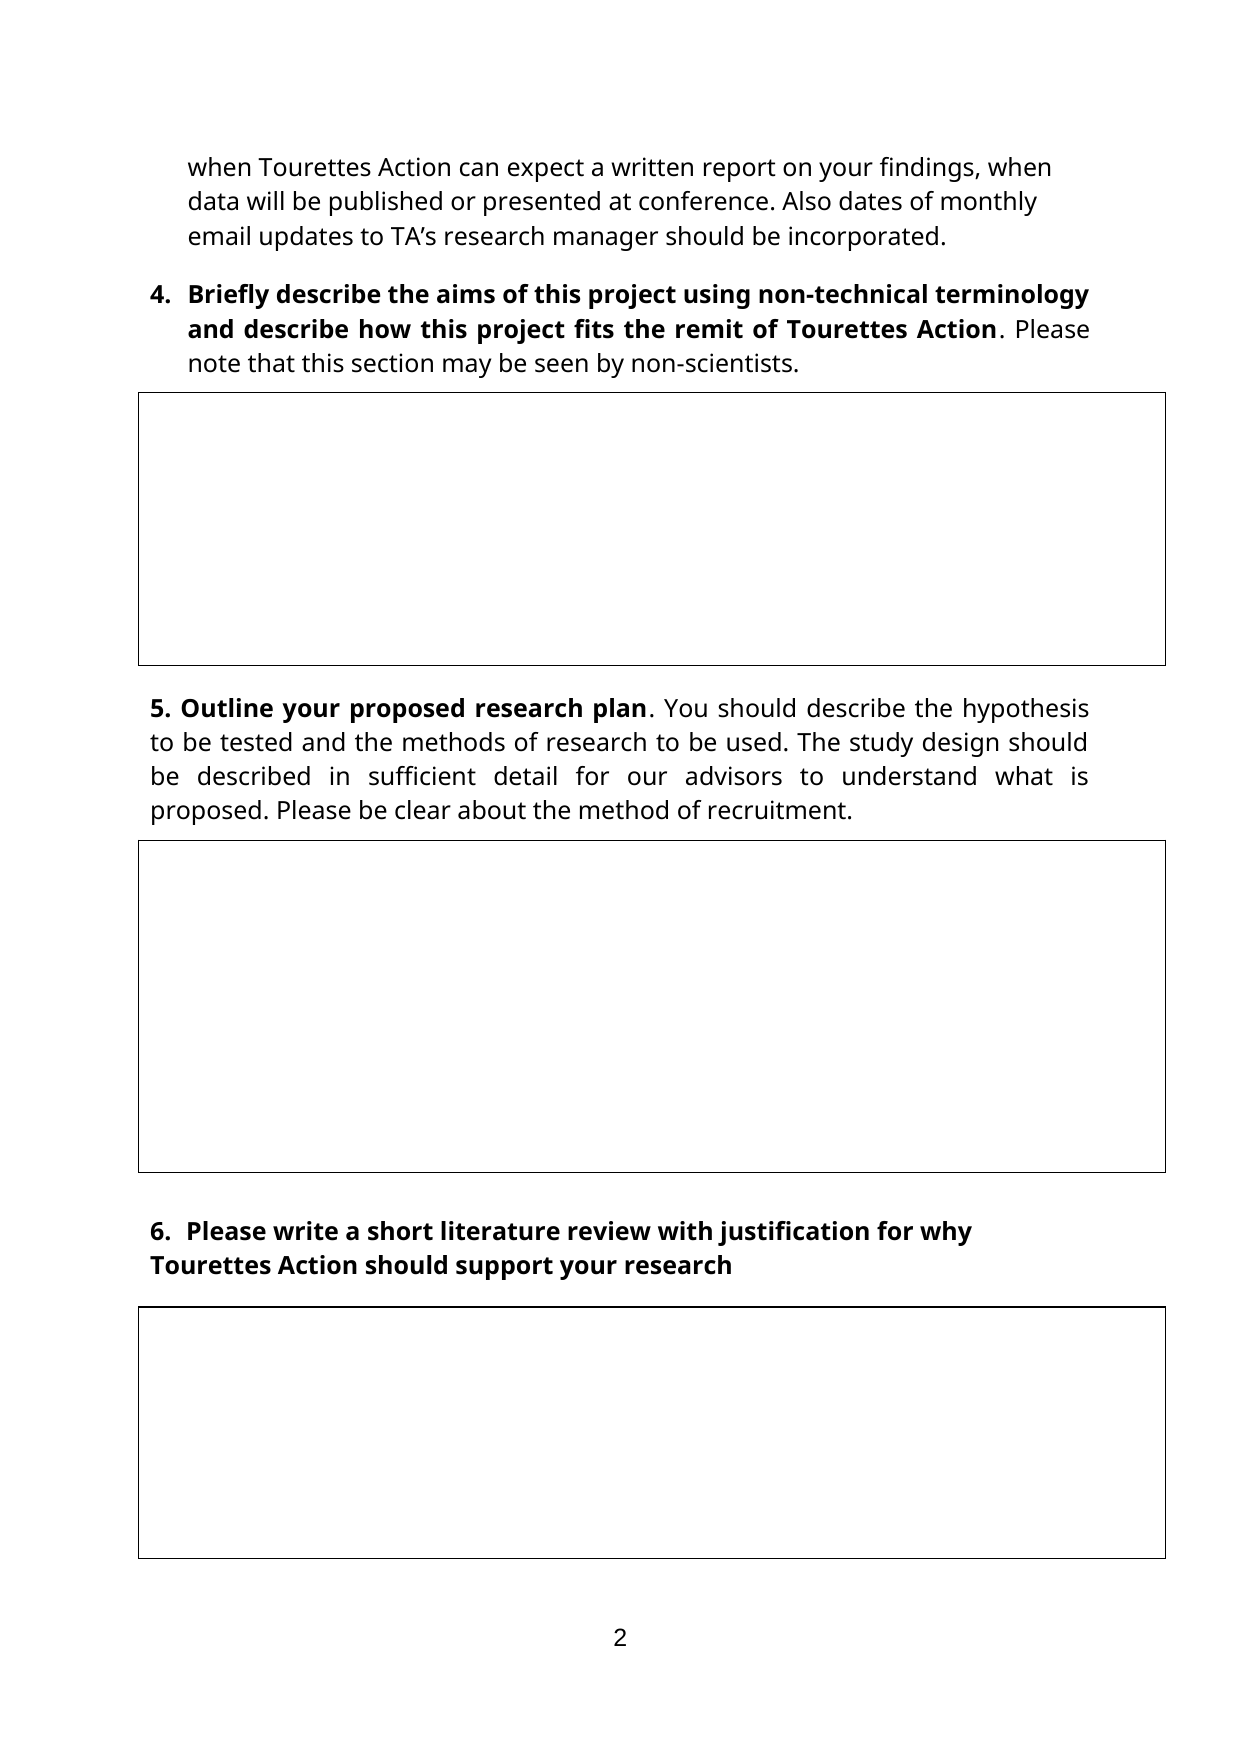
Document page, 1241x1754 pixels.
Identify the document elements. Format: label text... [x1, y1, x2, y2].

table_header [139, 393, 1165, 665]
text 5. Outline your proposed research plan. You should describe the hypothesis to be tested and the methods of research to be used. The study design should be described in sufficient detail for our advisors to understand what is proposed. Please be clear about the method of recruitment. [150, 691, 1090, 827]
text 6. Please write a short literature review with justification for why Tourettes Action should support your research [150, 1213, 1090, 1281]
table_header [139, 841, 1165, 1172]
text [187, 150, 1090, 252]
table_header [139, 1308, 1165, 1558]
list Briefly describe the aims of this project using non-technical terminology and describe how this project fits the remit of Tourettes Action. Please note that this section may be seen by non-scientists. [150, 277, 1090, 379]
